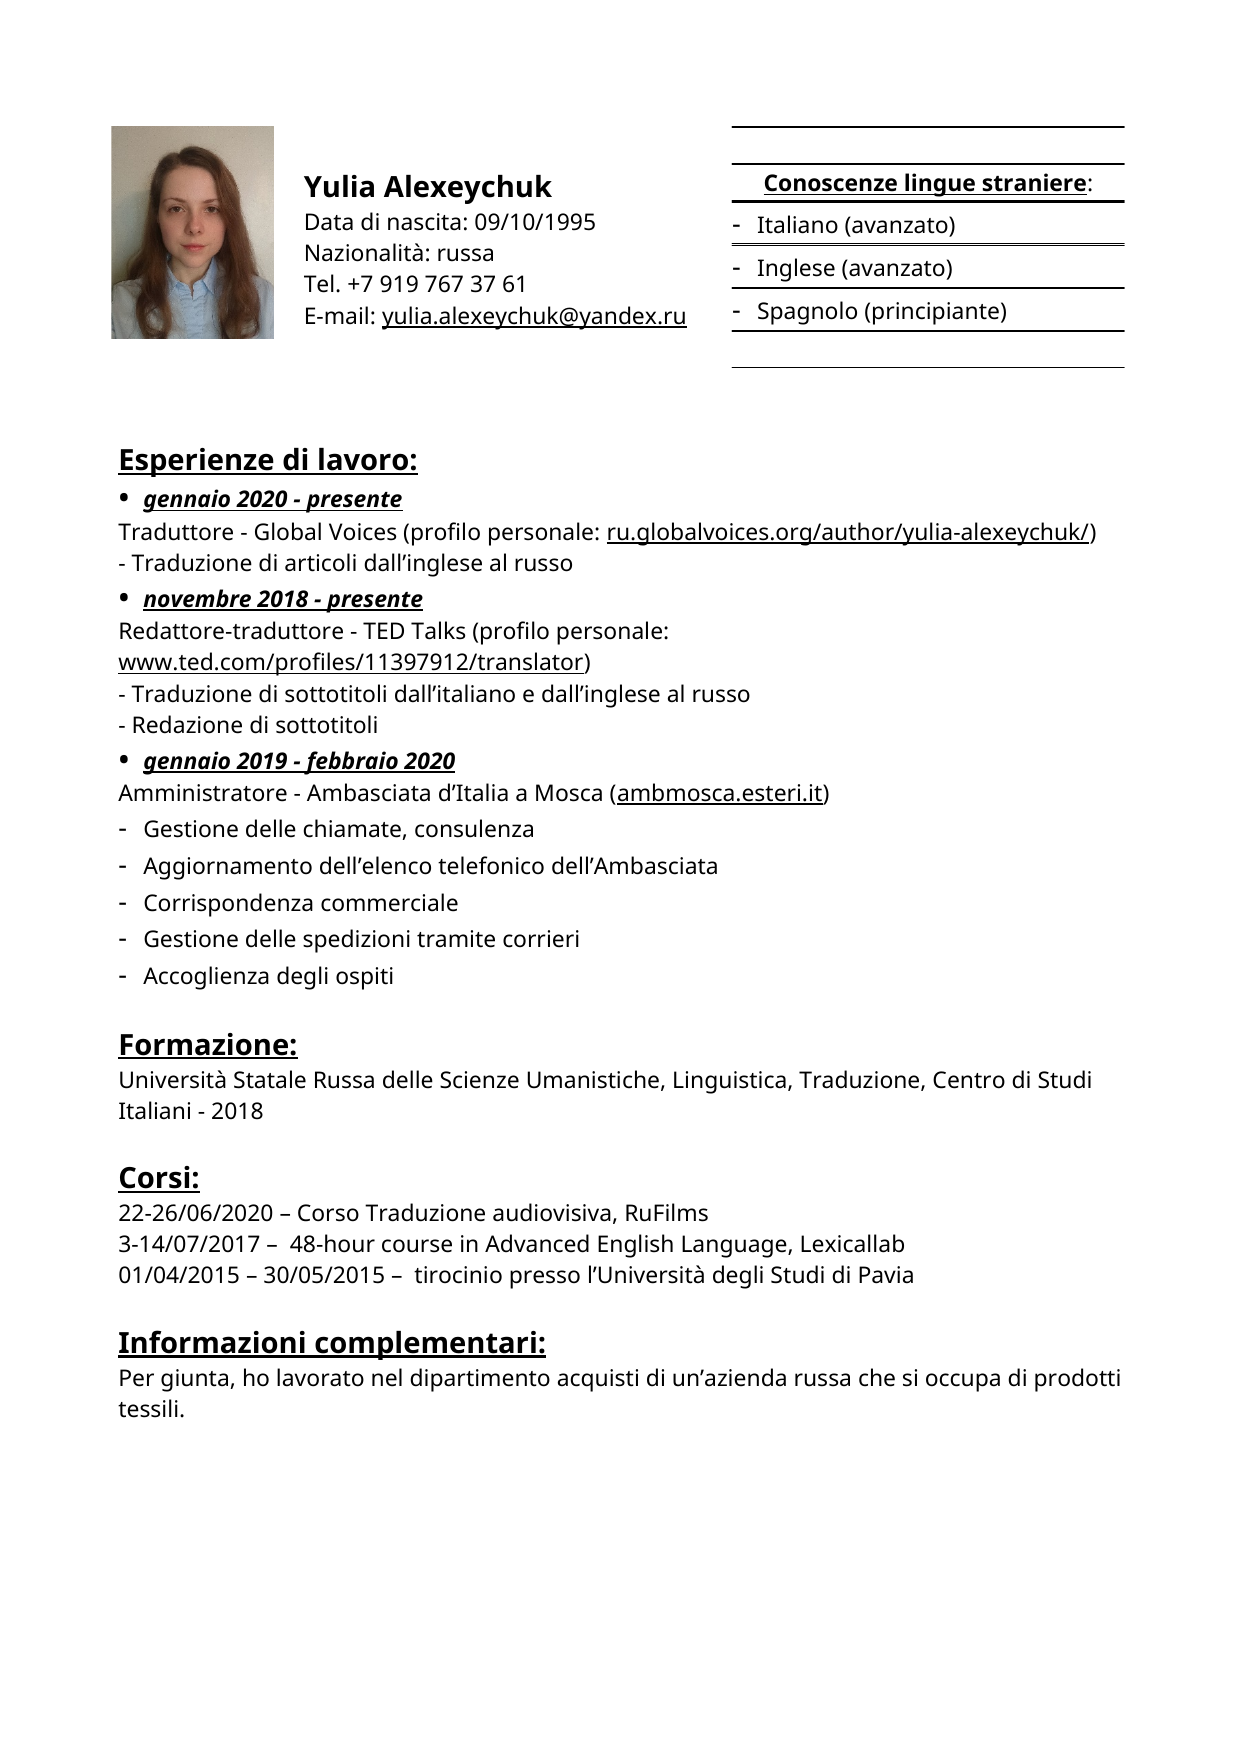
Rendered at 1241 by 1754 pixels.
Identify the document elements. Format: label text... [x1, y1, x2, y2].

text - Redazione di sottotitoli [118, 709, 1122, 740]
text - Traduzione di sottotitoli dall’italiano e dall’inglese al russo [118, 678, 1122, 709]
table_header Yulia Alexeychuk Data di nascita: 09/10/1995 Nazionalità: russa Tel. +7 919 767 37 61 E-mail: yulia.alexeychuk@yandex.ru [295, 118, 723, 377]
text Esperienze di lavoro: [118, 439, 1122, 479]
text Università Statale Russa delle Scienze Umanistiche, Linguistica, Traduzione, Centro di Studi Italiani - 2018 [118, 1063, 1122, 1126]
list Gestione delle spedizioni tramite corrieri [118, 919, 1122, 956]
table_header Conoscenze lingue straniere: Italiano (avanzato) Inglese (avanzato) Spagnolo (principiante) [724, 118, 1133, 377]
text Corsi: [118, 1157, 1122, 1197]
text 3-14/07/2017 – 48-hour course in Advanced English Language, Lexicallab [118, 1228, 1122, 1259]
text Formazione: [118, 1024, 1122, 1063]
list Accoglienza degli ospiti [118, 956, 1122, 993]
text 22-26/06/2020 – Corso Traduzione audiovisiva, RuFilms [118, 1197, 1122, 1228]
text - Traduzione di articoli dall’inglese al russo [118, 547, 1122, 578]
text Amministratore - Ambasciata d’Italia a Mosca (ambmosca.esteri.it) [118, 777, 1122, 808]
text Informazioni complementari: [118, 1322, 1122, 1362]
text Redattore-traduttore - TED Talks (profilo personale: www.ted.com/profiles/11397912/translator) [118, 615, 1122, 678]
list Gestione delle chiamate, consulenza [118, 808, 1122, 845]
list Corrispondenza commerciale [118, 882, 1122, 919]
text Per giunta, ho lavorato nel dipartimento acquisti di un’azienda russa che si occupa di prodotti tessili. [118, 1362, 1122, 1424]
list gennaio 2020 - presente [118, 479, 1122, 516]
text Traduttore - Global Voices (profilo personale: ru.globalvoices.org/author/yulia-alexeychuk/) [118, 516, 1122, 547]
list novembre 2018 - presente [118, 578, 1122, 615]
table_header [103, 118, 295, 377]
list Aggiornamento dell’elenco telefonico dell’Ambasciata [118, 845, 1122, 882]
picture [111, 126, 274, 339]
list gennaio 2019 - febbraio 2020 [118, 740, 1122, 777]
text 01/04/2015 – 30/05/2015 – tirocinio presso l’Università degli Studi di Pavia [118, 1259, 1122, 1291]
